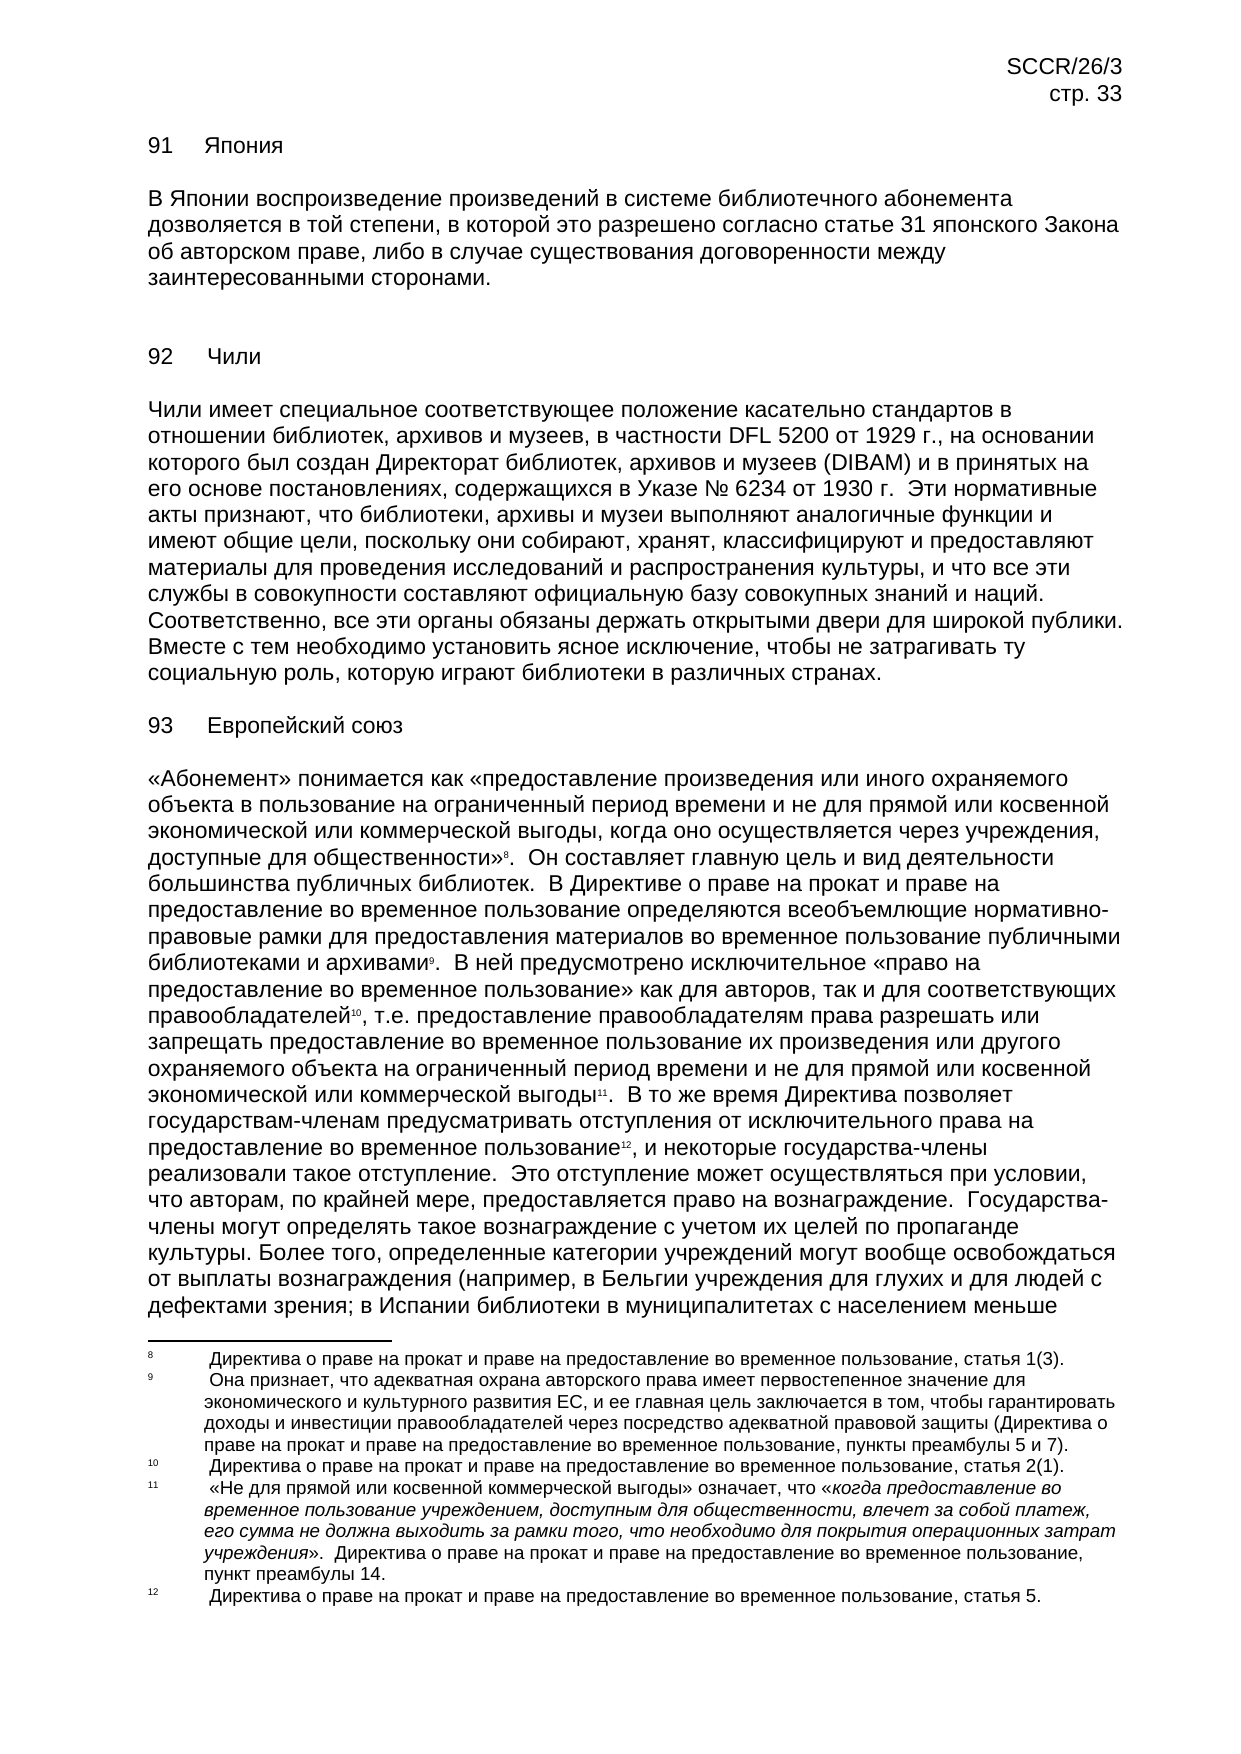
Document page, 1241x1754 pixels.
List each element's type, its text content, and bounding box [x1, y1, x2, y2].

text Европейский союз [148, 712, 1127, 738]
text Чили [148, 343, 1127, 369]
text Япония [148, 132, 1127, 158]
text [148, 765, 1122, 1318]
text В Японии воспроизведение произведений в системе библиотечного абонемента дозволяется в той степени, в которой это разрешено согласно статье 31 японского Закона об авторском праве, либо в случае существования договоренности между заинтересованными сторонами. [148, 185, 1127, 290]
text Чили имеет специальное соответствующее положение касательно стандартов в отношении библиотек, архивов и музеев, в частности DFL 5200 от 1929 г., на основании которого был создан Директорат библиотек, архивов и музеев (DIBAM) и в принятых на его основе постановлениях, содержащихся в Указе № 6234 от 1930 г. Эти нормативные акты признают, что библиотеки, архивы и музеи выполняют аналогичные функции и имеют общие цели, поскольку они собирают, хранят, классифицируют и предоставляют материалы для проведения исследований и распространения культуры, и что все эти службы в совокупности составляют официальную базу совокупных знаний и наций. Соответственно, все эти органы обязаны держать открытыми двери для широкой публики. Вместе с тем необходимо установить ясное исключение, чтобы не затрагивать ту социальную роль, которую играют библиотеки в различных странах. [148, 396, 1127, 686]
